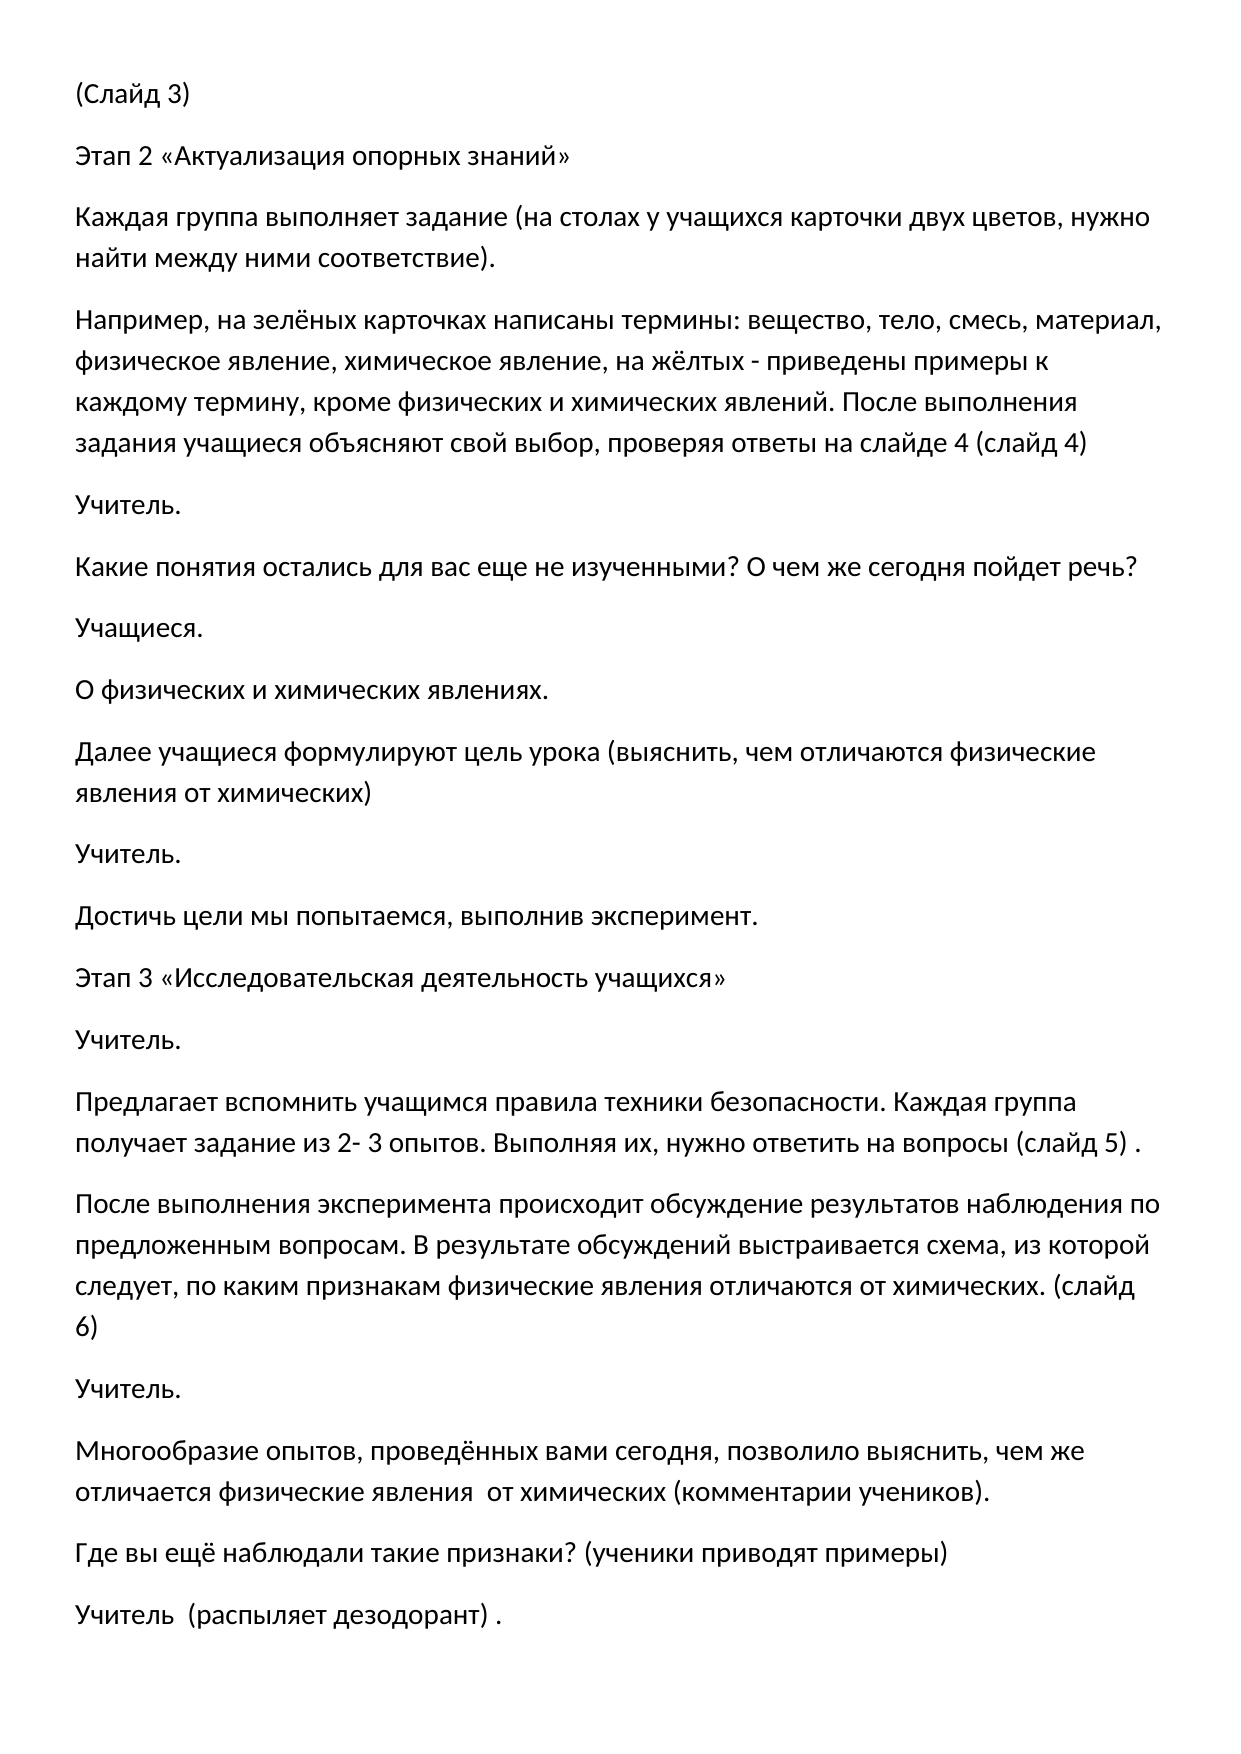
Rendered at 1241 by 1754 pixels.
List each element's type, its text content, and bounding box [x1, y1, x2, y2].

text Достичь цели мы попытаемся, выполнив эксперимент. [75, 897, 1165, 933]
text Этап 3 «Исследовательская деятельность учащихся» [75, 959, 1165, 995]
text О физических и химических явлениях. [75, 671, 1165, 707]
text Учитель. [75, 1370, 1165, 1406]
text Учитель (распыляет дезодорант) . [75, 1596, 1165, 1632]
text Этап 2 «Актуализация опорных знаний» [75, 137, 1165, 172]
text Учащиеся. [75, 609, 1165, 645]
text Где вы ещё наблюдали такие признаки? (ученики приводят примеры) [75, 1534, 1165, 1570]
text После выполнения эксперимента происходит обсуждение результатов наблюдения по предложенным вопросам. В результате обсуждений выстраивается схема, из которой следует, по каким признакам физические явления отличаются от химических. (слайд 6) [75, 1185, 1165, 1344]
text Предлагает вспомнить учащимся правила техники безопасности. Каждая группа получает задание из 2- 3 опытов. Выполняя их, нужно ответить на вопросы (слайд 5) . [75, 1083, 1165, 1159]
text Например, на зелёных карточках написаны термины: вещество, тело, смесь, материал, физическое явление, химическое явление, на жёлтых - приведены примеры к каждому термину, кроме физических и химических явлений. После выполнения задания учащиеся объясняют свой выбор, проверяя ответы на слайде 4 (слайд 4) [75, 301, 1165, 460]
text (Слайд 3) [75, 75, 1165, 111]
text Учитель. [75, 486, 1165, 521]
text Многообразие опытов, проведённых вами сегодня, позволило выяснить, чем же отличается физические явления от химических (комментарии учеников). [75, 1432, 1165, 1508]
text Каждая группа выполняет задание (на столах у учащихся карточки двух цветов, нужно найти между ними соответствие). [75, 198, 1165, 275]
text Учитель. [75, 836, 1165, 871]
text Какие понятия остались для вас еще не изученными? О чем же сегодня пойдет речь? [75, 548, 1165, 583]
text Далее учащиеся формулируют цель урока (выяснить, чем отличаются физические явления от химических) [75, 733, 1165, 809]
text Учитель. [75, 1021, 1165, 1057]
